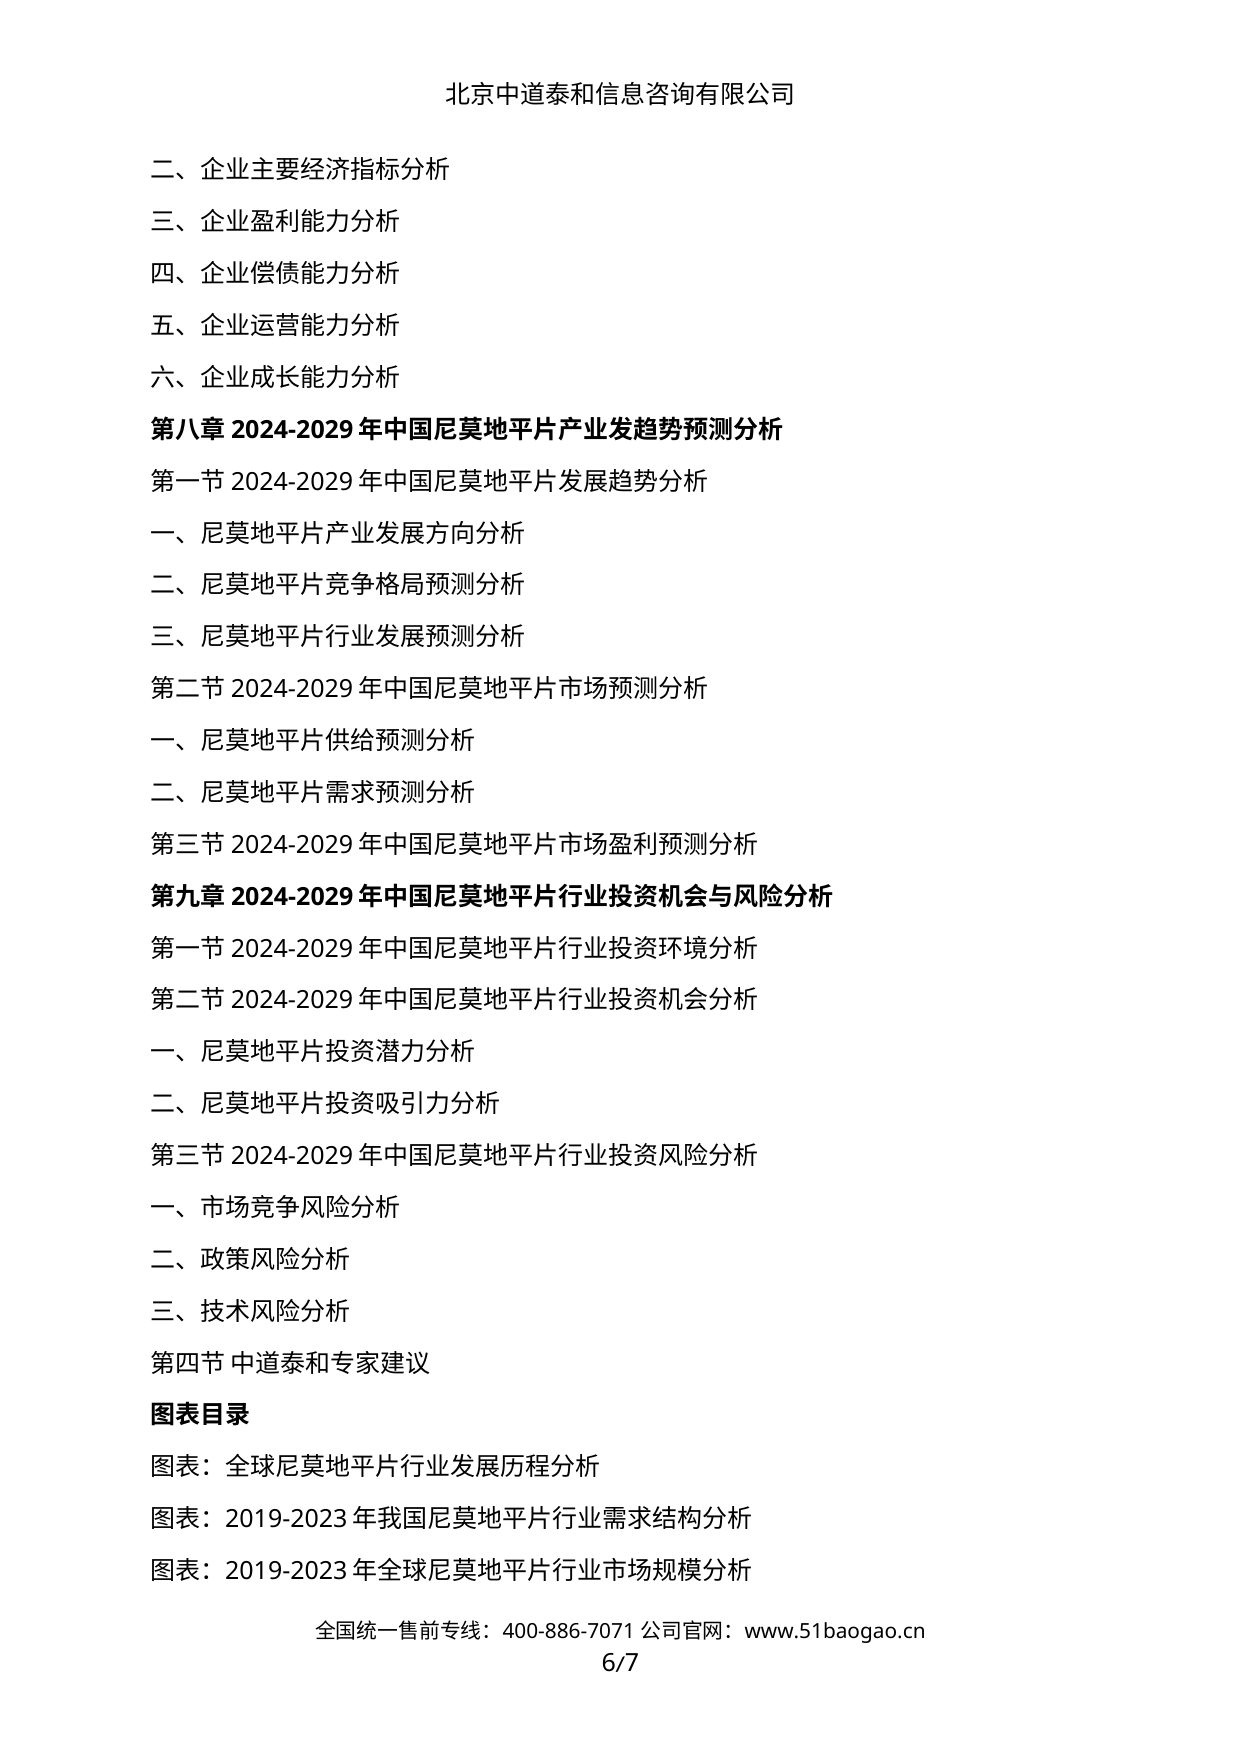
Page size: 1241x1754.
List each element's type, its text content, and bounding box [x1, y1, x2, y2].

text 二、尼莫地平片需求预测分析 [150, 772, 1090, 809]
text 一、市场竞争风险分析 [150, 1187, 1090, 1224]
text 二、尼莫地平片投资吸引力分析 [150, 1084, 1090, 1120]
text 一、尼莫地平片供给预测分析 [150, 721, 1090, 757]
text 第九章 2024-2029年中国尼莫地平片行业投资机会与风险分析 [150, 876, 1090, 912]
text 四、企业偿债能力分析 [150, 254, 1090, 290]
text 三、技术风险分析 [150, 1291, 1090, 1327]
text 二、企业主要经济指标分析 [150, 150, 1090, 186]
text 图表：2019-2023年全球尼莫地平片行业市场规模分析 [150, 1551, 1090, 1587]
text 图表：全球尼莫地平片行业发展历程分析 [150, 1447, 1090, 1483]
text 一、尼莫地平片产业发展方向分析 [150, 513, 1090, 549]
text 第一节 2024-2029年中国尼莫地平片发展趋势分析 [150, 461, 1090, 497]
text 五、企业运营能力分析 [150, 306, 1090, 342]
text 二、尼莫地平片竞争格局预测分析 [150, 565, 1090, 601]
text 第二节 2024-2029年中国尼莫地平片市场预测分析 [150, 669, 1090, 705]
text 三、尼莫地平片行业发展预测分析 [150, 617, 1090, 653]
text 第一节 2024-2029年中国尼莫地平片行业投资环境分析 [150, 928, 1090, 964]
text 一、尼莫地平片投资潜力分析 [150, 1032, 1090, 1068]
text 三、企业盈利能力分析 [150, 202, 1090, 238]
text 第四节 中道泰和专家建议 [150, 1343, 1090, 1379]
text 图表目录 [150, 1395, 1090, 1431]
text 六、企业成长能力分析 [150, 357, 1090, 394]
text 图表：2019-2023年我国尼莫地平片行业需求结构分析 [150, 1499, 1090, 1535]
text 第八章 2024-2029年中国尼莫地平片产业发趋势预测分析 [150, 409, 1090, 446]
text 二、政策风险分析 [150, 1239, 1090, 1276]
text 第三节 2024-2029年中国尼莫地平片行业投资风险分析 [150, 1136, 1090, 1172]
text 第二节 2024-2029年中国尼莫地平片行业投资机会分析 [150, 980, 1090, 1016]
text 第三节 2024-2029年中国尼莫地平片市场盈利预测分析 [150, 824, 1090, 861]
